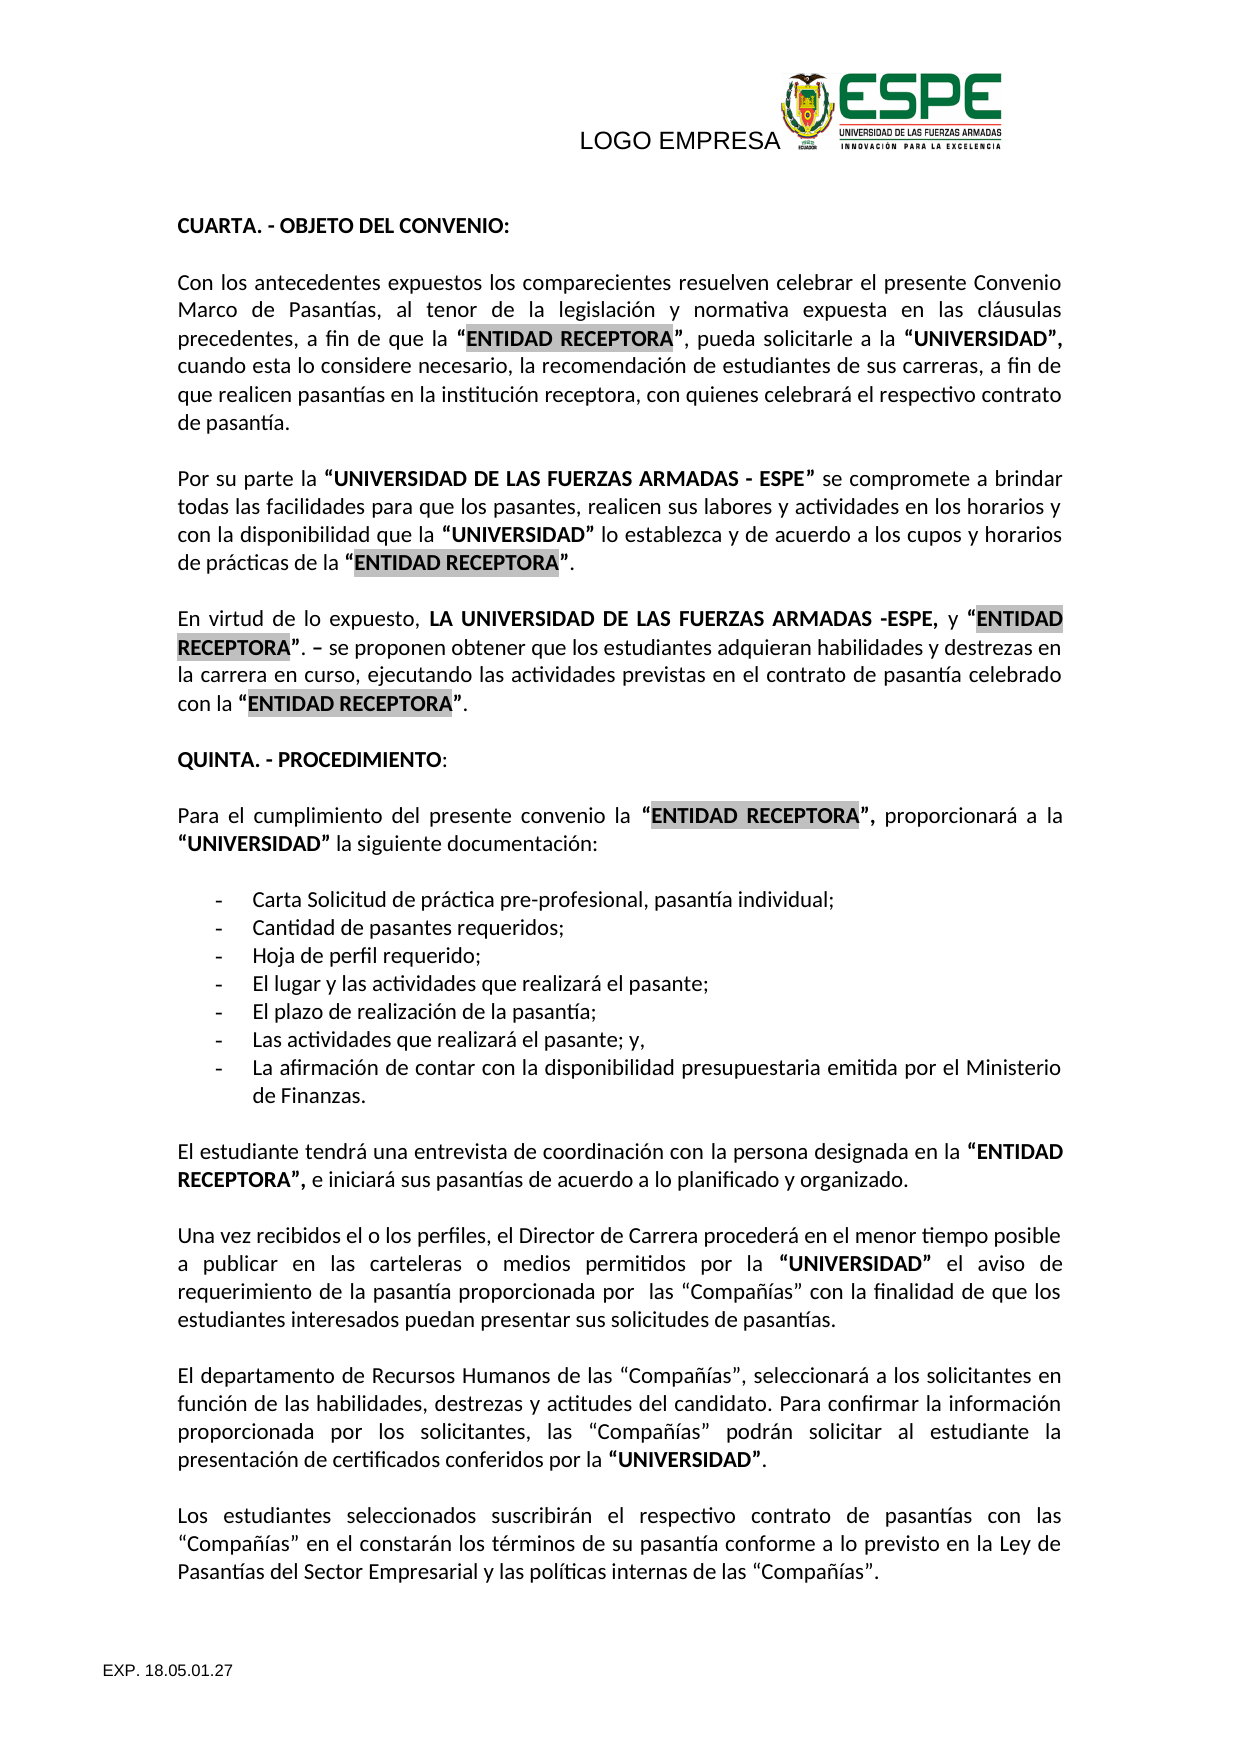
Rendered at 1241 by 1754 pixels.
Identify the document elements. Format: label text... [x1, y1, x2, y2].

list La afirmación de contar con la disponibilidad presupuestaria emitida por el Ministerio de Finanzas. [215, 1053, 1063, 1109]
list Carta Solicitud de práctica pre-profesional, pasantía individual; [215, 885, 1063, 913]
text CUARTA. - OBJETO DEL CONVENIO: [177, 212, 1063, 239]
picture [781, 73, 1003, 150]
text Una vez recibidos el o los perfiles, el Director de Carrera procederá en el menor tiempo posible a publicar en las carteleras o medios permitidos por la “UNIVERSIDAD” el aviso de requerimiento de la pasantía proporcionada por las “Compañías” con la finalidad de que los estudiantes interesados puedan presentar sus solicitudes de pasantías. [177, 1221, 1063, 1333]
list Las actividades que realizará el pasante; y, [215, 1025, 1063, 1053]
text Con los antecedentes expuestos los comparecientes resuelven celebrar el presente Convenio Marco de Pasantías, al tenor de la legislación y normativa expuesta en las cláusulas precedentes, a fin de que la “ENTIDAD RECEPTORA”, pueda solicitarle a la “UNIVERSIDAD”, cuando esta lo considere necesario, la recomendación de estudiantes de sus carreras, a fin de que realicen pasantías en la institución receptora, con quienes celebrará el respectivo contrato de pasantía. [177, 268, 1063, 436]
text Los estudiantes seleccionados suscribirán el respectivo contrato de pasantías con las “Compañías” en el constarán los términos de su pasantía conforme a lo previsto en la Ley de Pasantías del Sector Empresarial y las políticas internas de las “Compañías”. [177, 1501, 1063, 1585]
list El plazo de realización de la pasantía; [215, 997, 1063, 1025]
list El lugar y las actividades que realizará el pasante; [215, 969, 1063, 997]
text Por su parte la “UNIVERSIDAD DE LAS FUERZAS ARMADAS - ESPE” se compromete a brindar todas las facilidades para que los pasantes, realicen sus labores y actividades en los horarios y con la disponibilidad que la “UNIVERSIDAD” lo establezca y de acuerdo a los cupos y horarios de prácticas de la “ENTIDAD RECEPTORA”. [177, 464, 1063, 577]
list Hoja de perfil requerido; [215, 941, 1063, 969]
text Para el cumplimiento del presente convenio la “ENTIDAD RECEPTORA”, proporcionará a la “UNIVERSIDAD” la siguiente documentación: [177, 801, 1063, 857]
text El departamento de Recursos Humanos de las “Compañías”, seleccionará a los solicitantes en función de las habilidades, destrezas y actitudes del candidato. Para confirmar la información proporcionada por los solicitantes, las “Compañías” podrán solicitar al estudiante la presentación de certificados conferidos por la “UNIVERSIDAD”. [177, 1361, 1063, 1473]
list Cantidad de pasantes requeridos; [215, 913, 1063, 941]
text En virtud de lo expuesto, LA UNIVERSIDAD DE LAS FUERZAS ARMADAS -ESPE, y “ENTIDAD RECEPTORA”. – se proponen obtener que los estudiantes adquieran habilidades y destrezas en la carrera en curso, ejecutando las actividades previstas en el contrato de pasantía celebrado con la “ENTIDAD RECEPTORA”. [177, 604, 1063, 717]
text El estudiante tendrá una entrevista de coordinación con la persona designada en la “ENTIDAD RECEPTORA”, e iniciará sus pasantías de acuerdo a lo planificado y organizado. [177, 1137, 1063, 1193]
text QUINTA. - PROCEDIMIENTO: [177, 745, 1063, 773]
